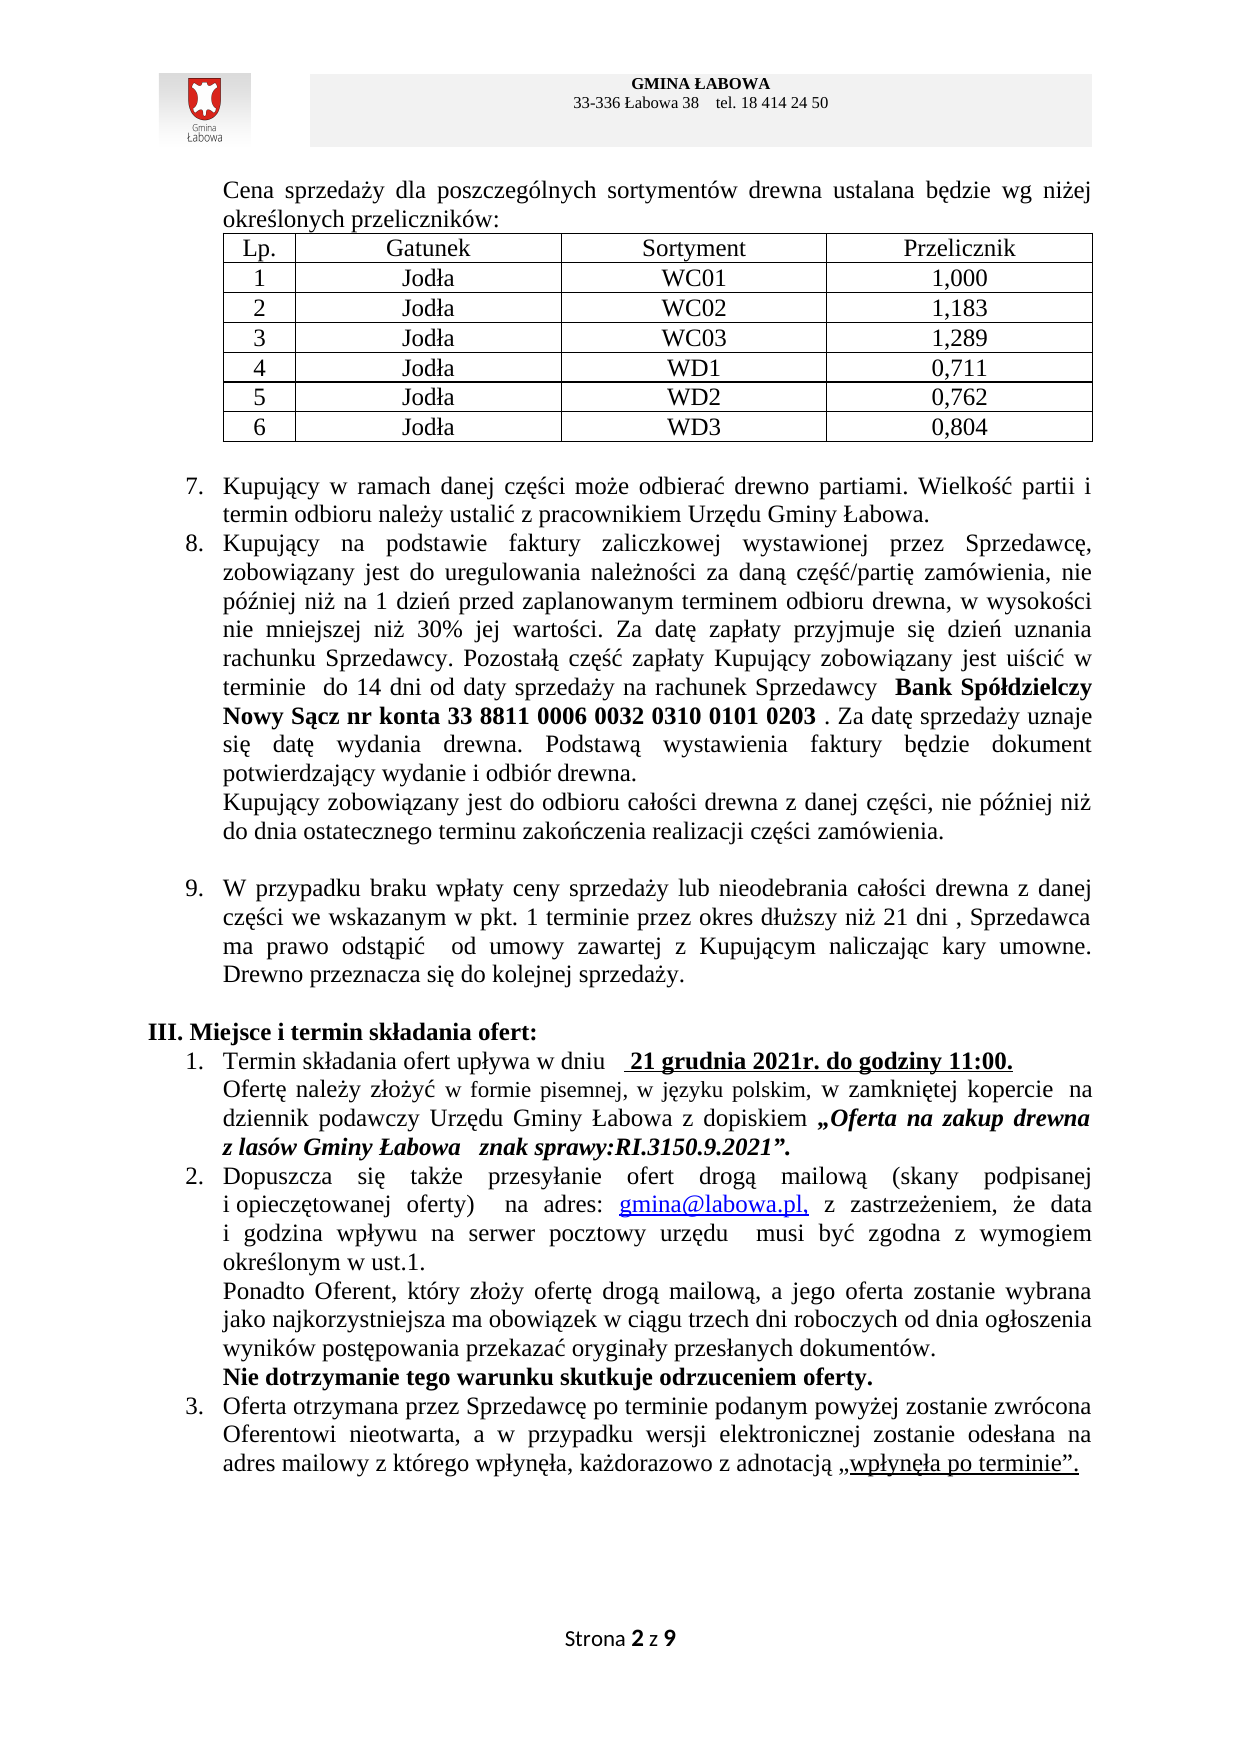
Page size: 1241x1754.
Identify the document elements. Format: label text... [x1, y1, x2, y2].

list Oferta otrzymana przez Sprzedawcę po terminie podanym powyżej zostanie zwrócona Oferentowi nieotwarta, a w przypadku wersji elektronicznej zostanie odesłana na adres mailowy z którego wpłynęła, każdorazowo z adnotacją „wpłynęła po terminie”. [185, 1391, 1093, 1477]
list Kupujący w ramach danej części może odbierać drewno partiami. Wielkość partii i termin odbioru należy ustalić z pracownikiem Urzędu Gminy Łabowa. [185, 471, 1093, 528]
table_cell WC02 [562, 293, 826, 322]
table_cell Jodła [296, 263, 561, 292]
table_cell 1,000 [827, 263, 1092, 292]
table_header Gatunek [296, 234, 561, 262]
table_cell 1 [224, 263, 295, 292]
table_cell 0,762 [827, 383, 1092, 411]
table_cell 6 [224, 412, 295, 441]
table_cell WC01 [562, 263, 826, 292]
table_cell 1,183 [827, 293, 1092, 322]
text Kupujący zobowiązany jest do odbioru całości drewna z danej części, nie później niż do dnia ostatecznego terminu zakończenia realizacji części zamówienia. [223, 787, 1093, 844]
table_cell WD1 [562, 353, 826, 381]
picture [158, 73, 251, 147]
text Nie dotrzymanie tego warunku skutkuje odrzuceniem oferty. [223, 1362, 1093, 1391]
text III. Miejsce i termin składania ofert: [148, 1017, 1093, 1046]
table_cell Jodła [296, 383, 561, 411]
table_cell WC03 [562, 323, 826, 352]
table_cell 0,711 [827, 353, 1092, 381]
list W przypadku braku wpłaty ceny sprzedaży lub nieodebrania całości drewna z danej części we wskazanym w pkt. 1 terminie przez okres dłuższy niż 21 dni , Sprzedawca ma prawo odstąpić od umowy zawartej z Kupującym naliczając kary umowne. Drewno przeznacza się do kolejnej sprzedaży. [185, 873, 1093, 988]
list Kupujący na podstawie faktury zaliczkowej wystawionej przez Sprzedawcę, zobowiązany jest do uregulowania należności za daną część/partię zamówienia, nie później niż na 1 dzień przed zaplanowanym terminem odbioru drewna, w wysokości nie mniejszej niż 30% jej wartości. Za datę zapłaty przyjmuje się dzień uznania rachunku Sprzedawcy. Pozostałą część zapłaty Kupujący zobowiązany jest uiścić w terminie do 14 dni od daty sprzedaży na rachunek Sprzedawcy Bank Spółdzielczy Nowy Sącz nr konta 33 8811 0006 0032 0310 0101 0203 . Za datę sprzedaży uznaje się datę wydania drewna. Podstawą wystawienia faktury będzie dokument potwierdzający wydanie i odbiór drewna. [185, 528, 1093, 787]
table_cell 0,804 [827, 412, 1092, 441]
table_cell 5 [224, 383, 295, 411]
table_cell WD2 [562, 383, 826, 411]
table_header Lp. [224, 234, 295, 262]
text Cena sprzedaży dla poszczególnych sortymentów drewna ustalana będzie wg niżej określonych przeliczników: [223, 175, 1093, 232]
table_cell Jodła [296, 323, 561, 352]
table_cell 1,289 [827, 323, 1092, 352]
table_header Przelicznik [827, 234, 1092, 262]
table_cell Jodła [296, 293, 561, 322]
table_cell Jodła [296, 353, 561, 381]
table_cell WD3 [562, 412, 826, 441]
list Termin składania ofert upływa w dniu 21 grudnia 2021r. do godziny 11:00. [185, 1046, 1093, 1074]
table_cell Jodła [296, 412, 561, 441]
list Dopuszcza się także przesyłanie ofert drogą mailową (skany podpisanej i opieczętowanej oferty) na adres: gmina@labowa.pl, z zastrzeżeniem, że data i godzina wpływu na serwer pocztowy urzędu musi być zgodna z wymogiem określonym w ust.1. [185, 1161, 1093, 1276]
table_header Sortyment [562, 234, 826, 262]
table_cell 2 [224, 293, 295, 322]
text Ponadto Oferent, który złoży ofertę drogą mailową, a jego oferta zostanie wybrana jako najkorzystniejsza ma obowiązek w ciągu trzech dni roboczych od dnia ogłoszenia wyników postępowania przekazać oryginały przesłanych dokumentów. [223, 1276, 1093, 1362]
table_cell 4 [224, 353, 295, 381]
table_cell 3 [224, 323, 295, 352]
text Ofertę należy złożyć w formie pisemnej, w języku polskim, w zamkniętej kopercie na dziennik podawczy Urzędu Gminy Łabowa z dopiskiem „Oferta na zakup drewna z lasów Gminy Łabowa znak sprawy:RI.3150.9.2021”. [223, 1074, 1093, 1161]
